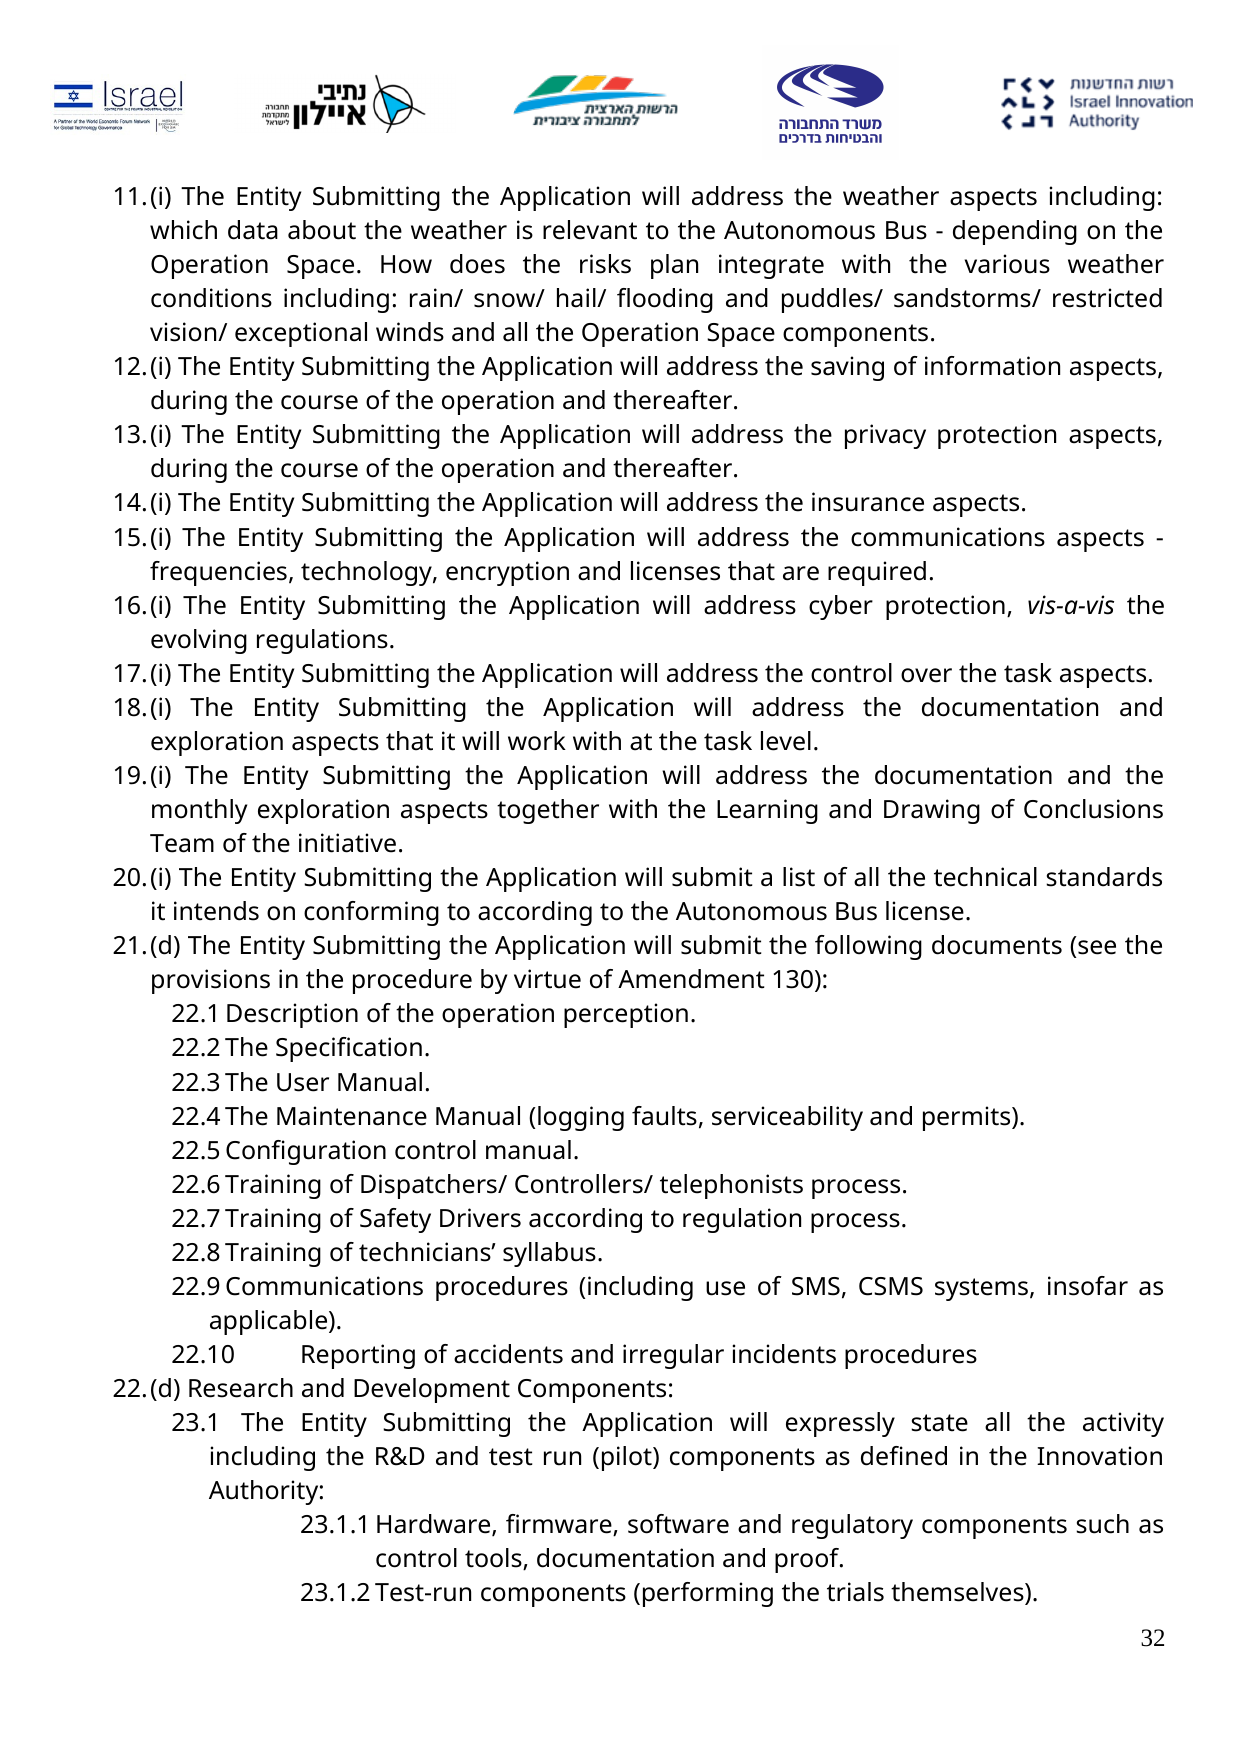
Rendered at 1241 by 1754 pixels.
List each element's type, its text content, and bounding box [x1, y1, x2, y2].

list (d) The Entity Submitting the Application will submit the following documents (see the provisions in the procedure by virtue of Amendment 130): [112, 928, 1165, 996]
list Training of Safety Drivers according to regulation process. [171, 1200, 1165, 1234]
list (i) The Entity Submitting the Application will address cyber protection, vis-a-vis the evolving regulations. [112, 587, 1165, 655]
list (i) The Entity Submitting the Application will submit a list of all the technical standards it intends on conforming to according to the Autonomous Bus license. [112, 860, 1165, 928]
picture [233, 74, 456, 102]
list Configuration control manual. [171, 1132, 1165, 1166]
list Description of the operation perception. [171, 996, 1165, 1030]
list (i) The Entity Submitting the Application will address the communications aspects - frequencies, technology, encryption and licenses that are required. [112, 519, 1165, 587]
list (i) The Entity Submitting the Application will address the documentation and the monthly exploration aspects together with the Learning and Drawing of Conclusions Team of the initiative. [112, 758, 1165, 860]
list Training of technicians’ syllabus. [171, 1234, 1165, 1268]
list (i) The Entity Submitting the Application will address the control over the task aspects. [112, 655, 1165, 689]
list (i) The Entity Submitting the Application will address the privacy protection aspects, during the course of the operation and thereafter. [112, 417, 1165, 485]
list The Specification. [171, 1030, 1165, 1064]
list The Entity Submitting the Application will expressly state all the activity including the R&D and test run (pilot) components as defined in the Innovation Authority: [171, 1405, 1165, 1507]
list (i) The Entity Submitting the Application will address the documentation and exploration aspects that it will work with at the task level. [112, 689, 1165, 758]
list Reporting of accidents and irregular incidents procedures [171, 1337, 1165, 1371]
picture [988, 61, 1202, 137]
list The User Manual. [171, 1064, 1165, 1098]
list Hardware, firmware, software and regulatory components such as control tools, documentation and proof. [300, 1507, 1165, 1575]
picture [50, 74, 187, 142]
list The Maintenance Manual (logging faults, serviceability and permits). [171, 1098, 1165, 1132]
list Test-run components (performing the trials themselves). [300, 1575, 1165, 1609]
list Training of Dispatchers/ Controllers/ telephonists process. [171, 1166, 1165, 1200]
list (i) The Entity Submitting the Application will address the saving of information aspects, during the course of the operation and thereafter. [112, 349, 1165, 417]
picture [513, 22, 678, 102]
list (i) The Entity Submitting the Application will address the insurance aspects. [112, 485, 1165, 519]
list (i) The Entity Submitting the Application will address the weather aspects including: which data about the weather is relevant to the Autonomous Bus - depending on the Operation Space. How does the risks plan integrate with the various weather conditions including: rain/ snow/ hail/ flooding and puddles/ sandstorms/ restricted vision/ exceptional winds and all the Operation Space components. [112, 102, 1165, 349]
list (d) Research and Development Components: [112, 1371, 1165, 1405]
list Communications procedures (including use of SMS, CSMS systems, insofar as applicable). [171, 1268, 1165, 1337]
picture [761, 45, 900, 102]
